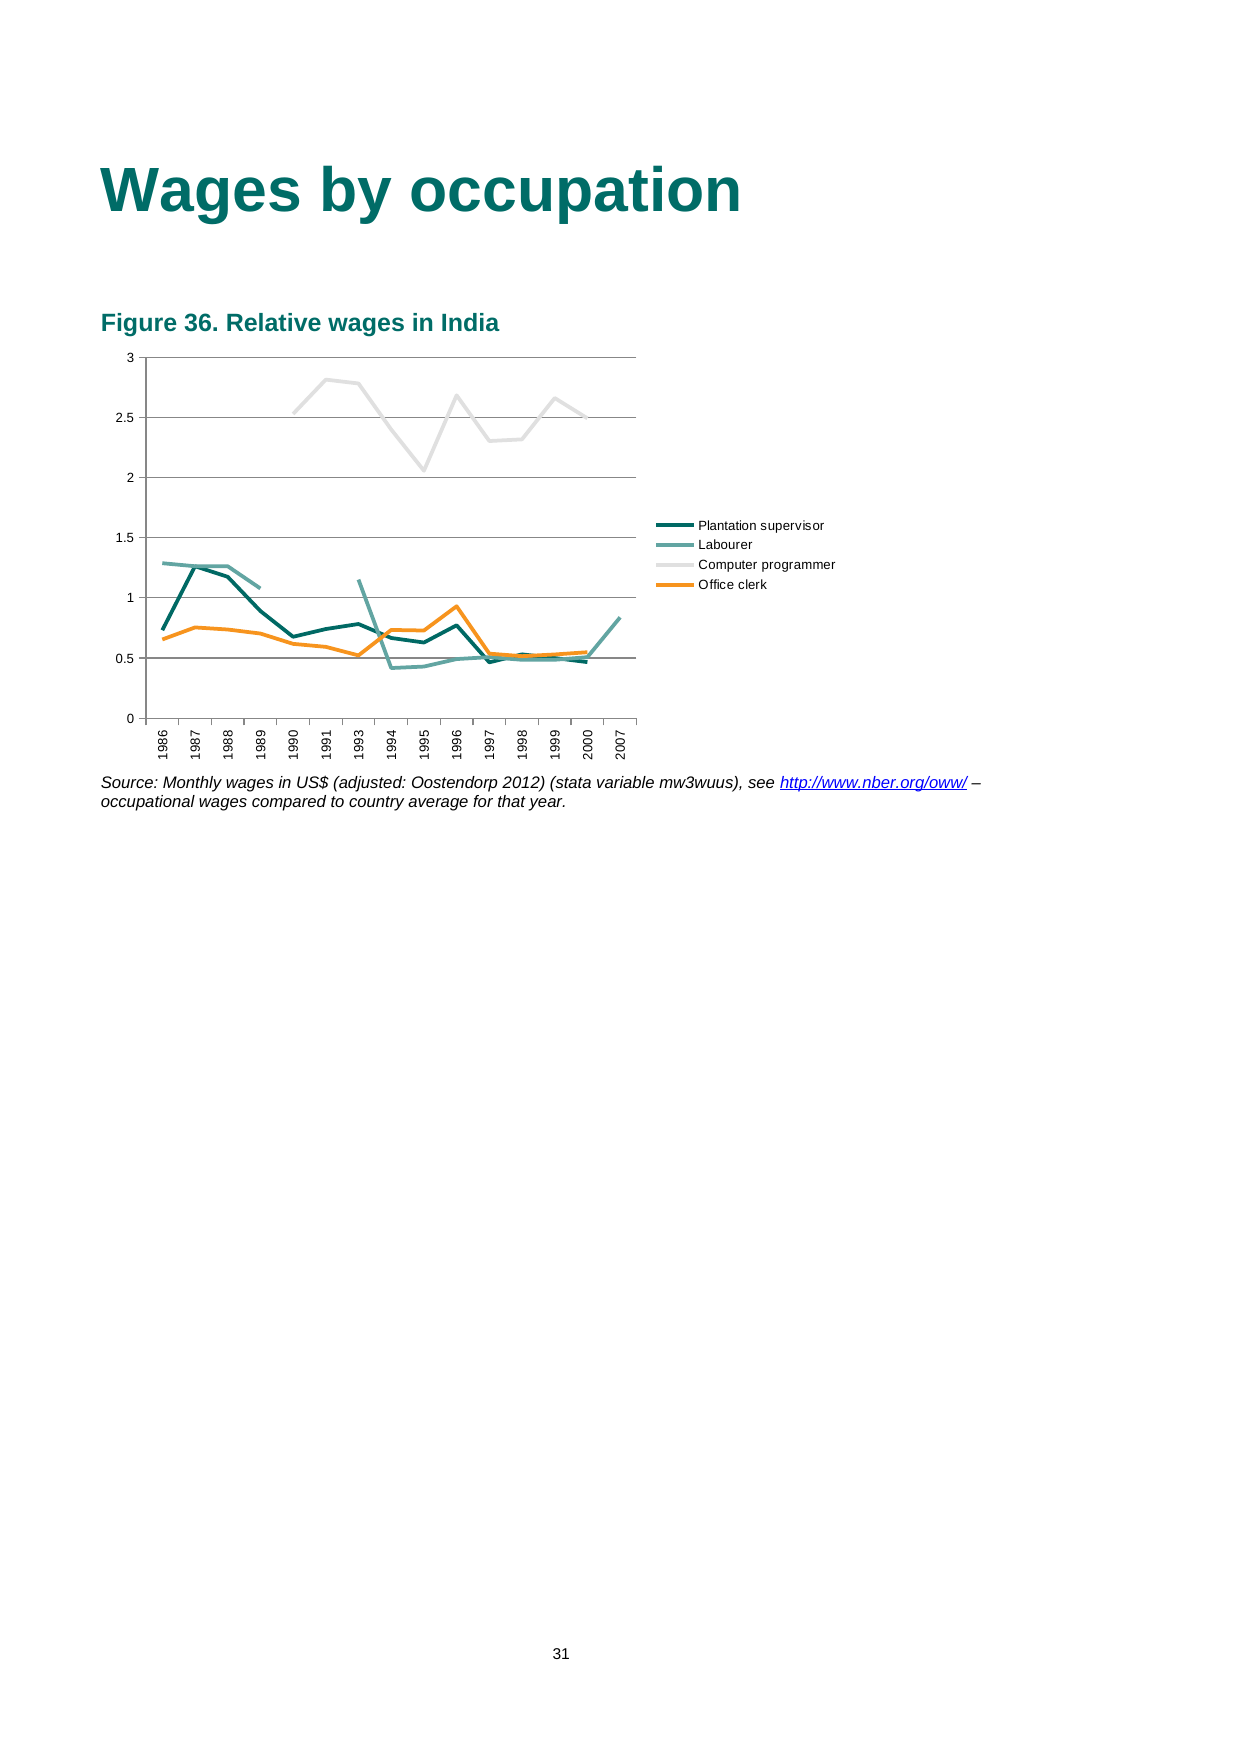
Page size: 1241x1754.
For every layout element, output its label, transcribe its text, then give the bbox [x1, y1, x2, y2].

subtitle Relative wages in India [101, 308, 1021, 337]
subtitle Wages by occupation [101, 153, 1021, 225]
text Source: Monthly wages in US$ (adjusted: Oostendorp 2012) (stata variable mw3wuus), see http://www.nber.org/oww/ – occupational wages compared to country average for that year. [101, 773, 1021, 811]
